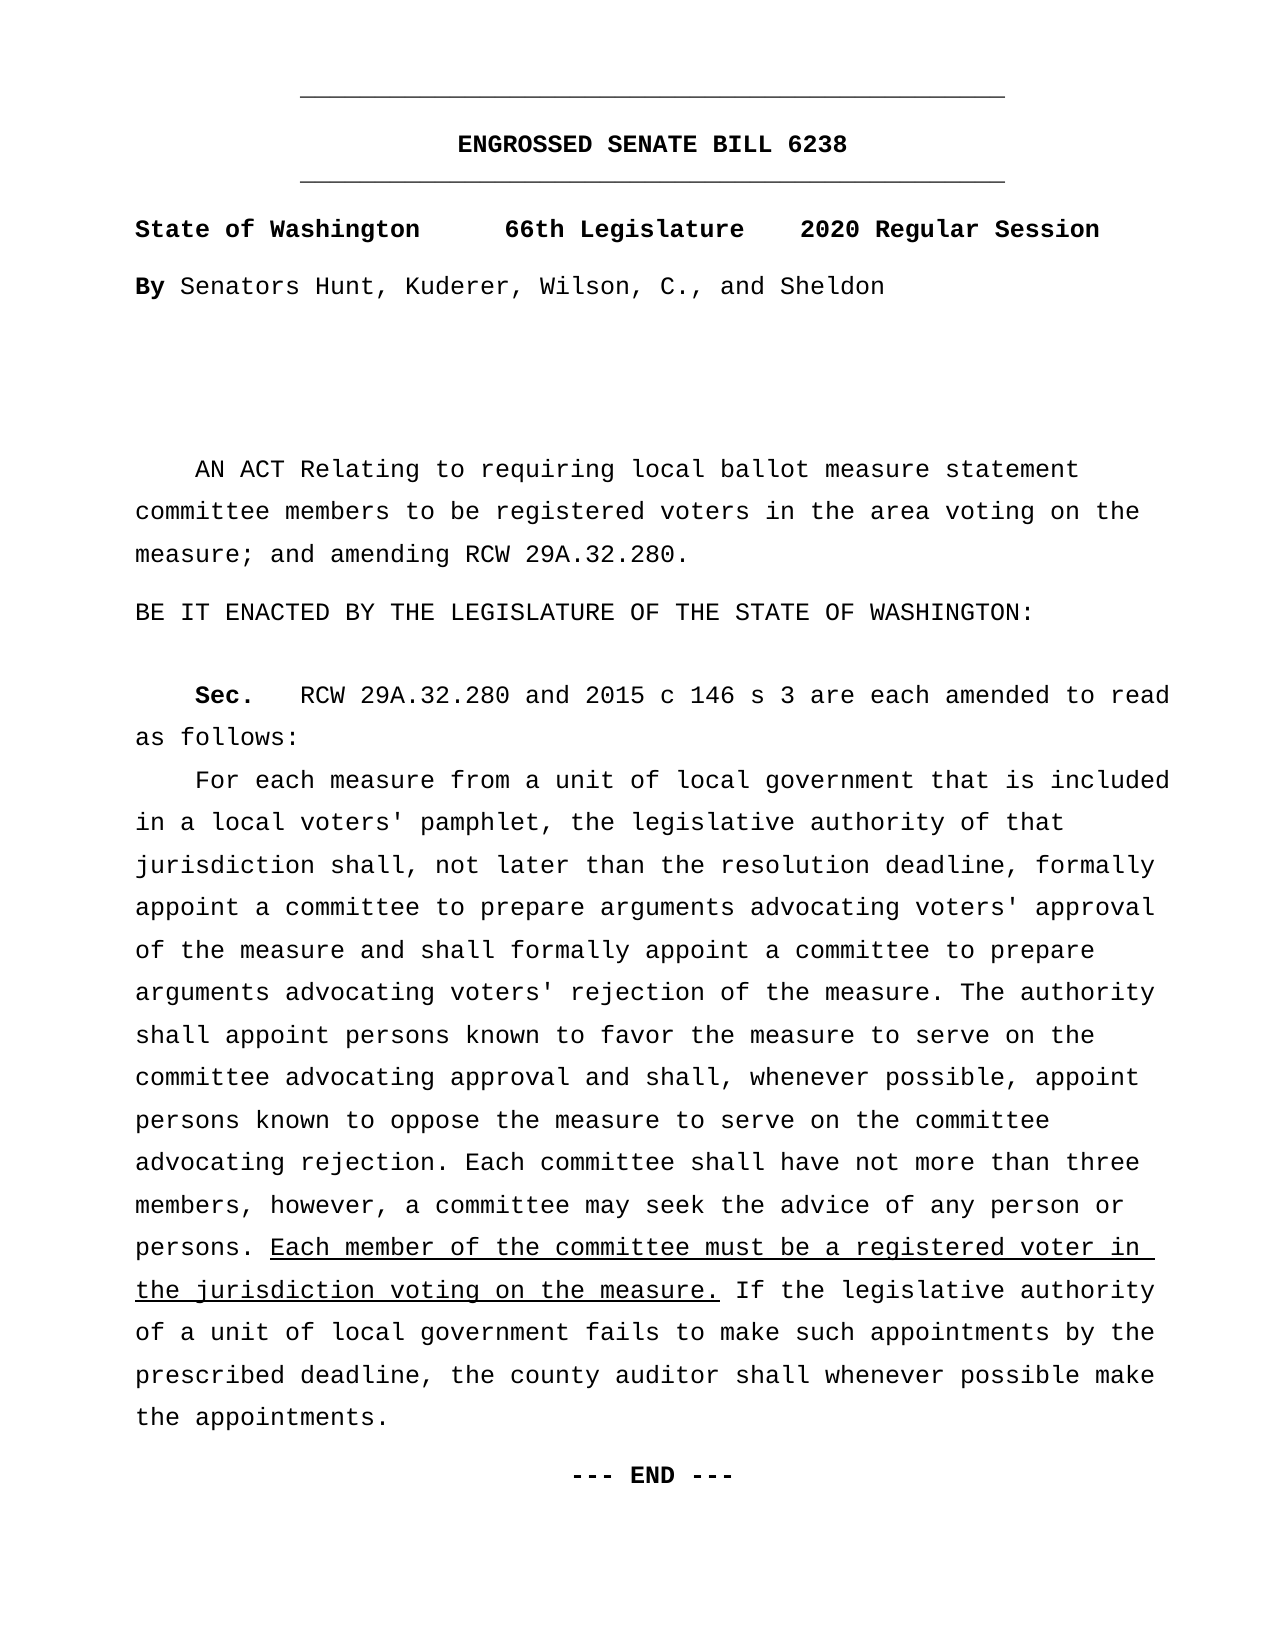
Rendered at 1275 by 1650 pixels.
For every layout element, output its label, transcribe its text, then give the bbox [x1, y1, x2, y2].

text _______________________________________________ [135, 75, 1170, 103]
text Sec. RCW 29A.32.280 and 2015 c 146 s 3 are each amended to read as follows: [135, 669, 1170, 754]
text ENGROSSED SENATE BILL 6238 [135, 132, 1170, 160]
text State of Washington 66th Legislature 2020 Regular Session [135, 217, 1170, 245]
text By Senators Hunt, Kuderer, Wilson, C., and Sheldon [135, 273, 1170, 302]
text AN ACT Relating to requiring local ballot measure statement committee members to be registered voters in the area voting on the measure; and amending RCW 29A.32.280. [135, 443, 1170, 571]
text --- END --- [135, 1462, 1170, 1491]
text BE IT ENACTED BY THE LEGISLATURE OF THE STATE OF WASHINGTON: [135, 599, 1170, 627]
text _______________________________________________ [135, 160, 1170, 188]
text For each measure from a unit of local government that is included in a local voters' pamphlet, the legislative authority of that jurisdiction shall, not later than the resolution deadline, formally appoint a committee to prepare arguments advocating voters' approval of the measure and shall formally appoint a committee to prepare arguments advocating voters' rejection of the measure. The authority shall appoint persons known to favor the measure to serve on the committee advocating approval and shall, whenever possible, appoint persons known to oppose the measure to serve on the committee advocating rejection. Each committee shall have not more than three members, however, a committee may seek the advice of any person or persons. Each member of the committee must be a registered voter in the jurisdiction voting on the measure. If the legislative authority of a unit of local government fails to make such appointments by the prescribed deadline, the county auditor shall whenever possible make the appointments. [135, 754, 1170, 1434]
